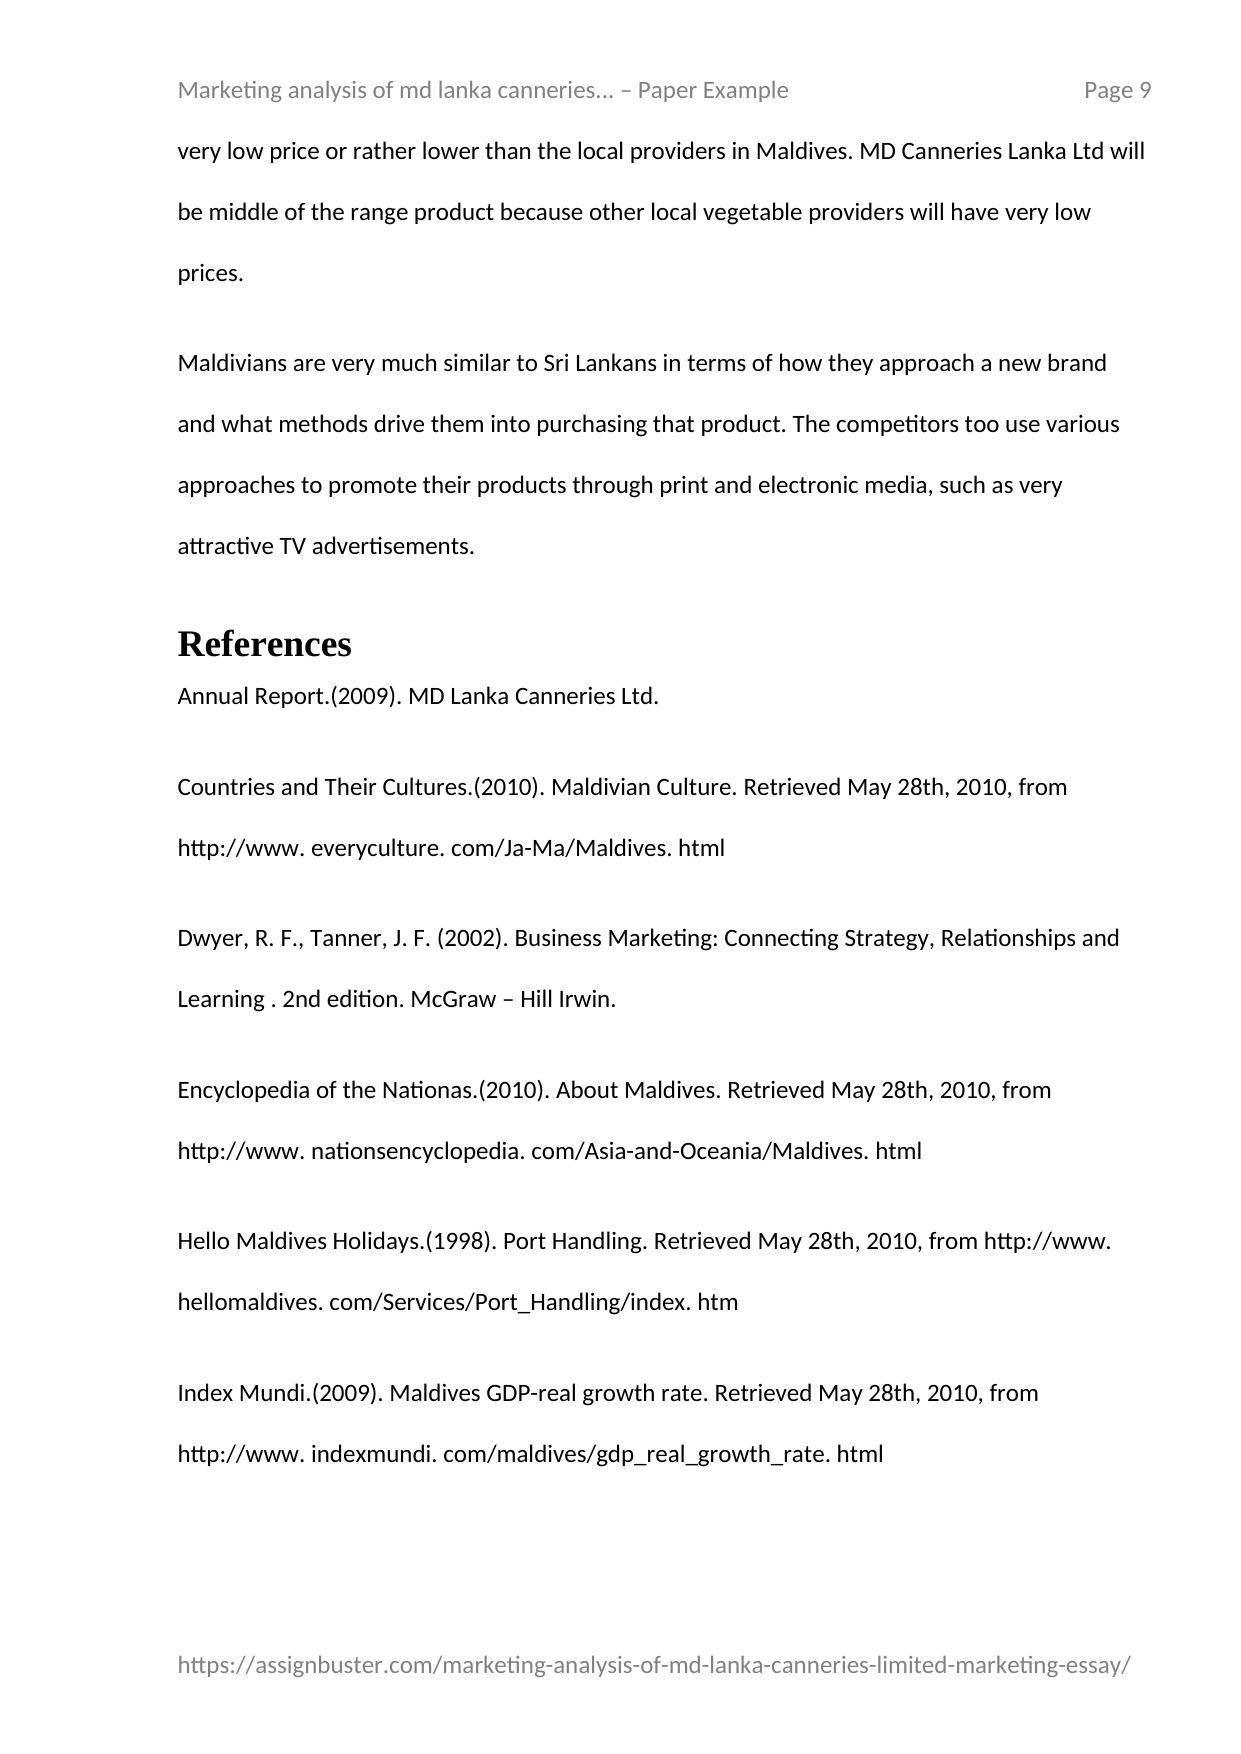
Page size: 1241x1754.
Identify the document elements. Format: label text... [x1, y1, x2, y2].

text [177, 135, 1152, 287]
text Dwyer, R. F., Tanner, J. F. (2002). Business Marketing: Connecting Strategy, Relationships and Learning . 2nd edition. McGraw – Hill Irwin. [177, 922, 1152, 1014]
text Encyclopedia of the Nationas.(2010). About Maldives. Retrieved May 28th, 2010, from http://www. nationsencyclopedia. com/Asia-and-Oceania/Maldives. html [177, 1074, 1152, 1165]
text Annual Report.(2009). MD Lanka Canneries Ltd. [177, 680, 1152, 711]
subtitle References [177, 621, 1152, 664]
text Countries and Their Cultures.(2010). Maldivian Culture. Retrieved May 28th, 2010, from http://www. everyculture. com/Ja-Ma/Maldives. html [177, 771, 1152, 862]
text Maldivians are very much similar to Sri Lankans in terms of how they approach a new brand and what methods drive them into purchasing that product. The competitors too use various approaches to promote their products through print and electronic media, such as very attractive TV advertisements. [177, 347, 1152, 561]
text Index Mundi.(2009). Maldives GDP-real growth rate. Retrieved May 28th, 2010, from http://www. indexmundi. com/maldives/gdp_real_growth_rate. html [177, 1377, 1152, 1468]
text Hello Maldives Holidays.(1998). Port Handling. Retrieved May 28th, 2010, from http://www. hellomaldives. com/Services/Port_Handling/index. htm [177, 1225, 1152, 1317]
